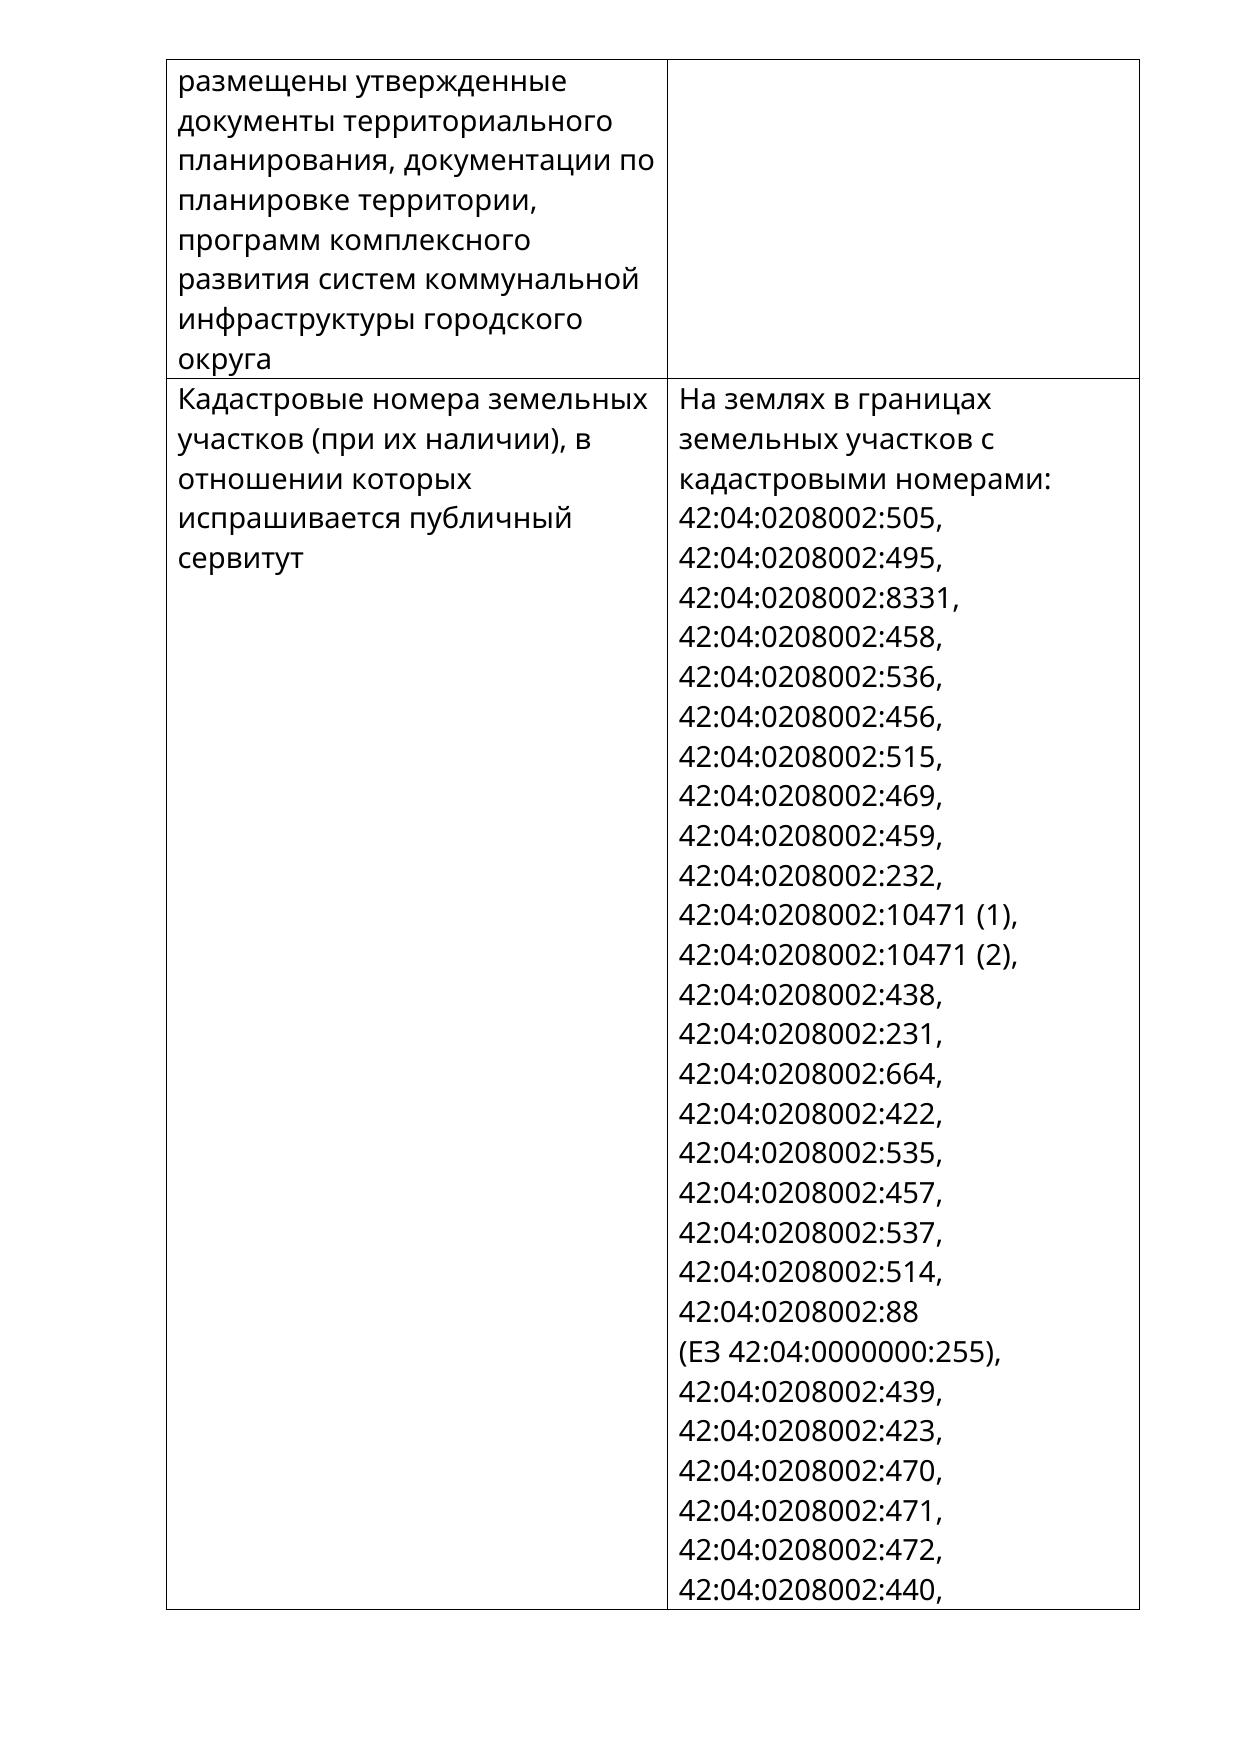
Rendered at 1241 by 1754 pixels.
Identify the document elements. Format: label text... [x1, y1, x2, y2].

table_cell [167, 379, 667, 1609]
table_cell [668, 379, 1139, 1609]
table_cell - [668, 60, 1139, 378]
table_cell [167, 60, 667, 378]
